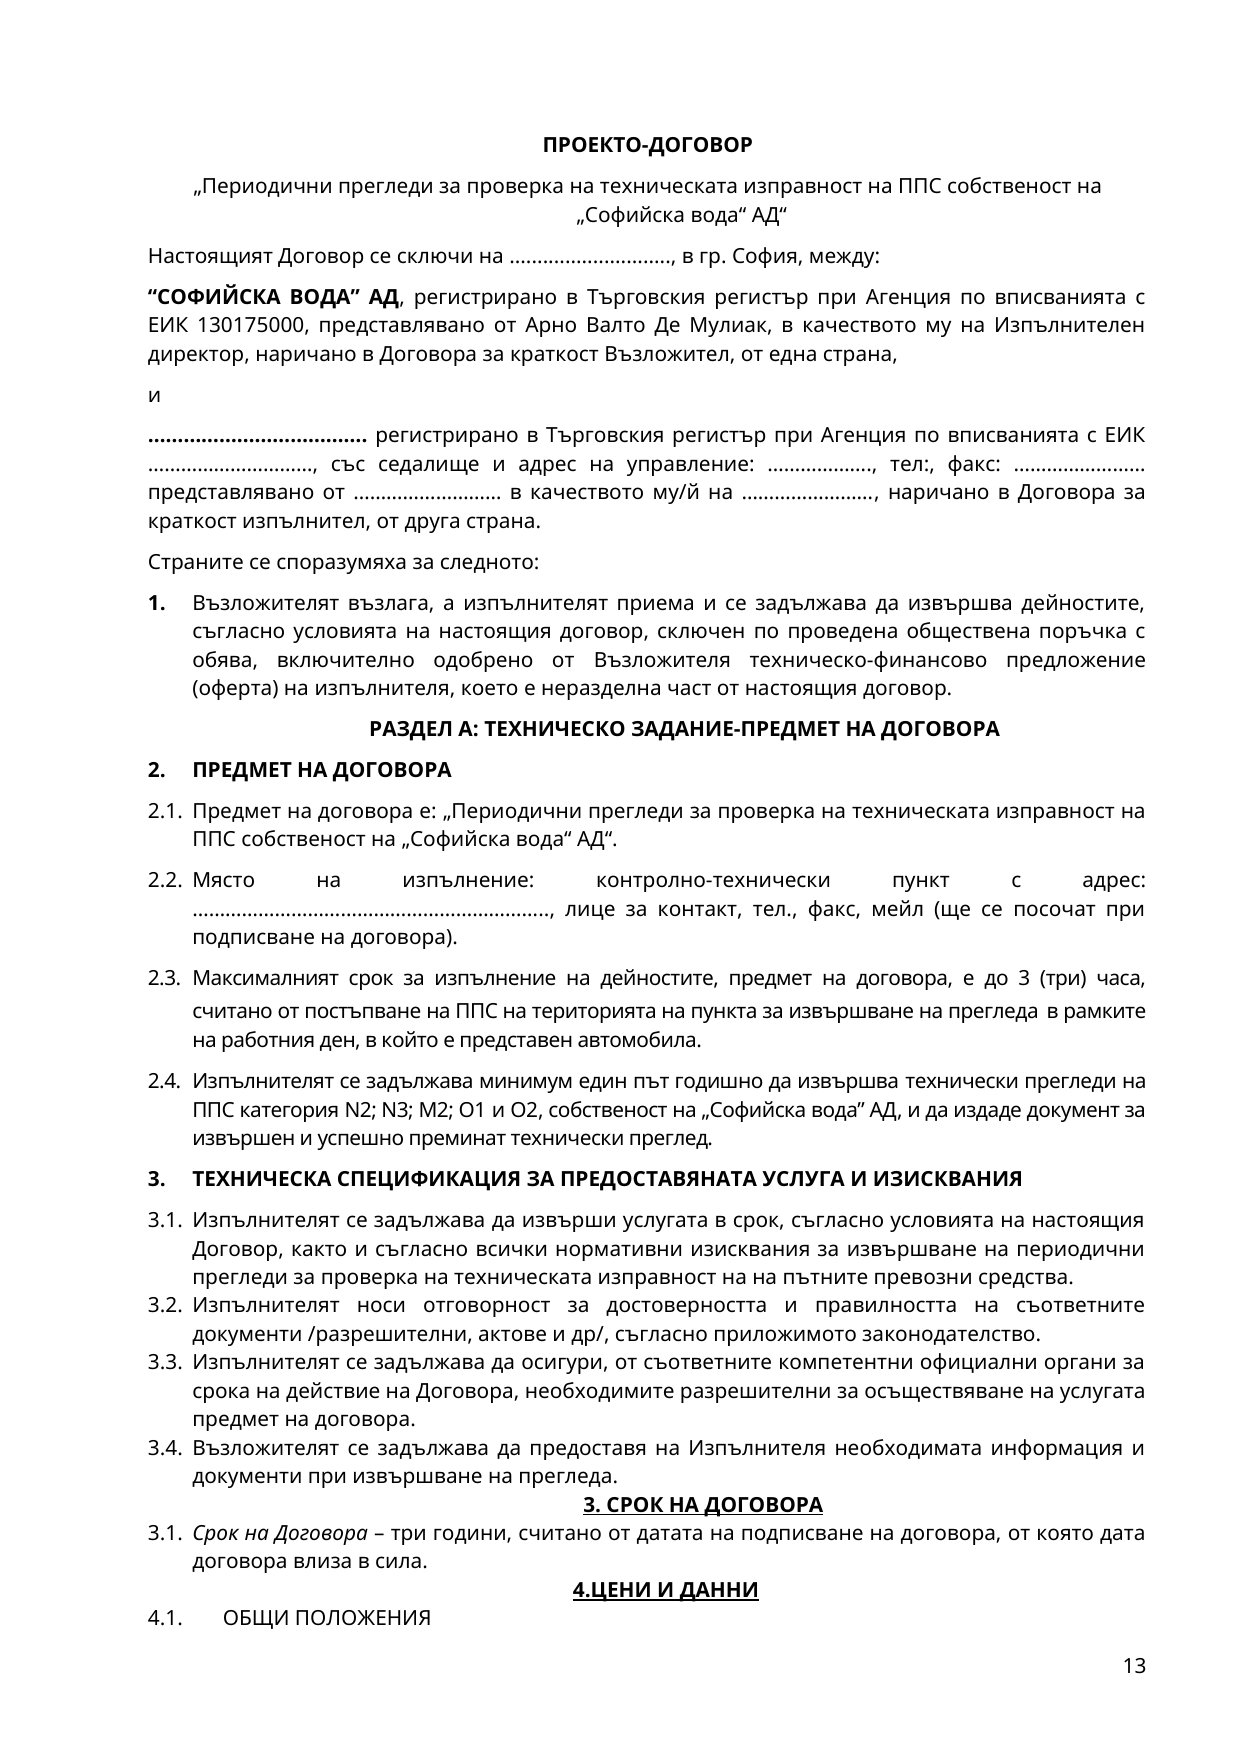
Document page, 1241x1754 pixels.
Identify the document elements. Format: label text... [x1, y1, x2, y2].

list Изпълнителят се задължава да извърши услугата в срок, съгласно условията на настоящия Договор, както и съгласно всички нормативни изисквания за извършване на периодични прегледи за проверка на техническата изправност на на пътните превозни средства. [148, 1205, 1146, 1291]
list Изпълнителят се задължава минимум един път годишно да извършва технически прегледи на ППС категория N2; N3; M2; O1 и O2, собственост на „Софийска вода” АД, и да издаде документ за извършен и успешно преминат технически преглед. [148, 1067, 1146, 1152]
text Страните се споразумяха за следното: [148, 547, 1146, 575]
list Възложителят възлага, а изпълнителят приема и се задължава да извършва дейностите, съгласно условията на настоящия договор, сключен по проведена обществена поръчка с обява, включително одобрено от Възложителя техническо-финансово предложение (оферта) на изпълнителя, което е неразделна част от настоящия договор. [148, 588, 1146, 702]
list ПРЕДМЕТ НА ДОГОВОРА [148, 755, 1146, 783]
list ОБЩИ ПОЛОЖЕНИЯ [148, 1603, 1146, 1632]
subtitle Предмет на договора е: „Периодични прегледи за проверка на техническата изправност на ППС собственост на „Софийска вода“ АД“. [148, 796, 1146, 853]
list Изпълнителят се задължава да осигури, от съответните компетентни официални органи за срока на действие на Договора, необходимите разрешителни за осъществяване на услугата предмет на договора. [148, 1347, 1146, 1433]
list ТЕХНИЧЕСКА СПЕЦИФИКАЦИЯ ЗА ПРЕДОСТАВЯНАТА УСЛУГА И ИЗИСКВАНИЯ [148, 1164, 1146, 1193]
text 4.ЦЕНИ И ДАННИ [185, 1575, 1146, 1603]
list Срок на Договора – три години, считано от датата на подписване на договора, от която дата договора влиза в сила. [148, 1518, 1146, 1575]
text и [148, 380, 1146, 408]
text РАЗДЕЛ А: ТЕХНИЧЕСКО ЗАДАНИЕ-ПРЕДМЕТ НА ДОГОВОРА [223, 714, 1146, 742]
text Настоящият Договор се сключи на ............................., в гр. София, между: [148, 241, 1146, 269]
text ………………………………. регистрирано в Търговския регистър при Агенция по вписванията с ЕИК …………………………, със седалище и адрес на управление: ………………., тел:, факс: …………………… представлявано от ……………………… в качеството му/й на ……………………, наричано в Договора за краткост изпълнител, от друга страна. [148, 421, 1146, 534]
subtitle Място на изпълнение: контролно-технически пункт с адрес: ……………………………………………………….., лице за контакт, тел., факс, мейл (ще се посочат при подписване на договора). [148, 865, 1146, 951]
text 3. СРОК НА ДОГОВОРА [260, 1490, 1146, 1518]
text ПРОЕКТО-ДОГОВОР [149, 131, 1146, 159]
list Максималният срок за изпълнение на дейностите, предмет на договора, е до 3 (три) часа, считано от постъпване на ППС на територията на пункта за извършване на прегледа в рамките на работния ден, в който е представен автомобила. [148, 963, 1146, 1054]
text “СОФИЙСКА ВОДА” АД, регистрирано в Търговския регистър при Агенция по вписванията с ЕИК 130175000, представлявано от Арно Валто Де Мулиак, в качеството му на Изпълнителен директор, наричано в Договора за краткост Възложител, от една страна, [148, 282, 1146, 367]
text „Периодични прегледи за проверка на техническата изправност на ППС собственост на „Софийска вода“ АД“ [149, 172, 1146, 228]
list Изпълнителят носи отговорност за достоверността и правилността на съответните документи /разрешителни, актове и др/, съгласно приложимото законодателство. [148, 1291, 1146, 1347]
list Възложителят се задължава да предоставя на Изпълнителя необходимата информация и документи при извършване на прегледа. [148, 1433, 1146, 1490]
